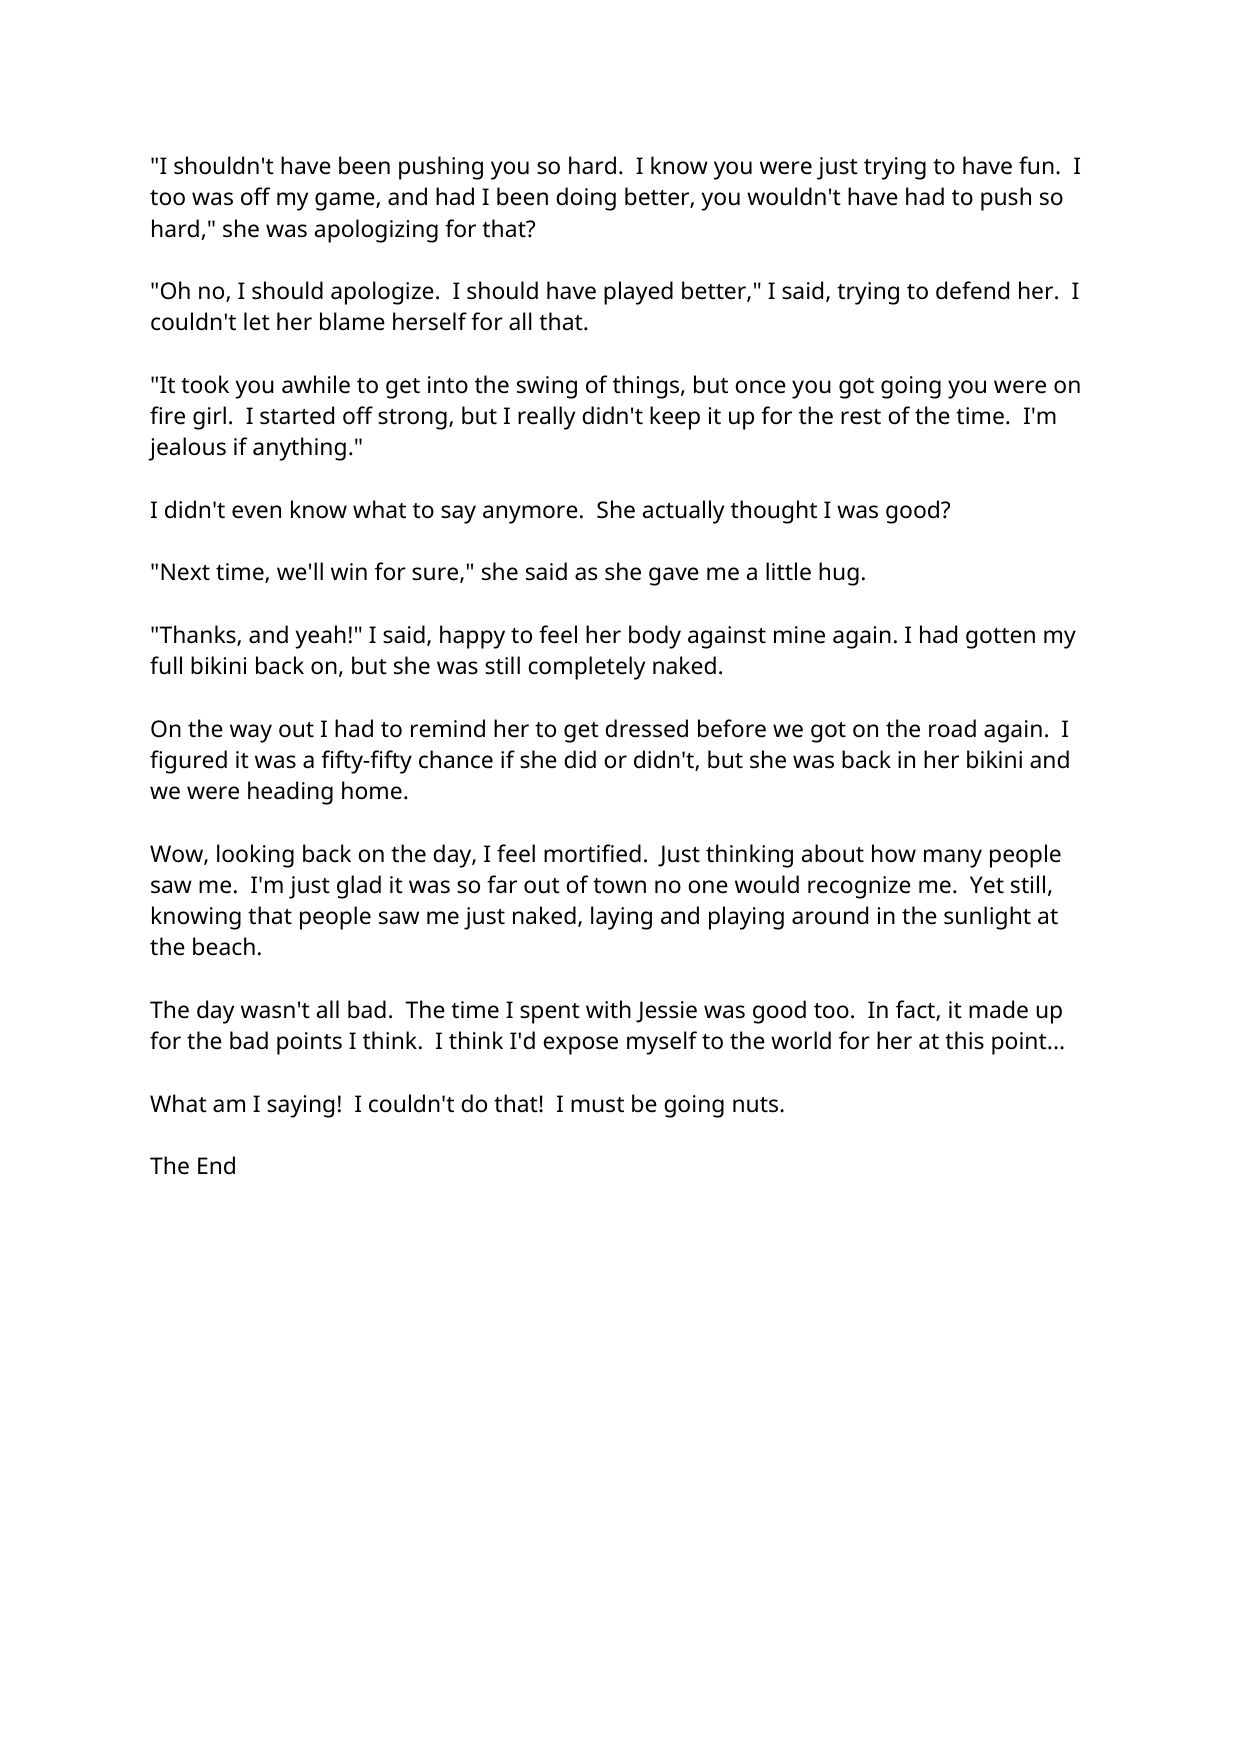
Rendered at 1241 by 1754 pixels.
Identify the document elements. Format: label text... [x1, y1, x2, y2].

text The day wasn't all bad. The time I spent with Jessie was good too. In fact, it made up for the bad points I think. I think I'd expose myself to the world for her at this point... [150, 994, 1090, 1056]
text "I shouldn't have been pushing you so hard. I know you were just trying to have fun. I too was off my game, and had I been doing better, you wouldn't have had to push so hard," she was apologizing for that? [150, 150, 1090, 244]
text Wow, looking back on the day, I feel mortified. Just thinking about how many people saw me. I'm just glad it was so far out of town no one would recognize me. Yet still, knowing that people saw me just naked, laying and playing around in the sunlight at the beach. [150, 837, 1090, 962]
text "Thanks, and yeah!" I said, happy to feel her body against mine again. I had gotten my full bikini back on, but she was still completely naked. [150, 619, 1090, 681]
text On the way out I had to remind her to get dressed before we got on the road again. I figured it was a fifty-fifty chance if she did or didn't, but she was back in her bikini and we were heading home. [150, 712, 1090, 806]
text The End [150, 1150, 1090, 1181]
text What am I saying! I couldn't do that! I must be going nuts. [150, 1087, 1090, 1119]
text "Oh no, I should apologize. I should have played better," I said, trying to defend her. I couldn't let her blame herself for all that. [150, 275, 1090, 337]
text I didn't even know what to say anymore. She actually thought I was good? [150, 494, 1090, 525]
text "Next time, we'll win for sure," she said as she gave me a little hug. [150, 556, 1090, 587]
text "It took you awhile to get into the swing of things, but once you got going you were on fire girl. I started off strong, but I really didn't keep it up for the rest of the time. I'm jealous if anything." [150, 369, 1090, 462]
